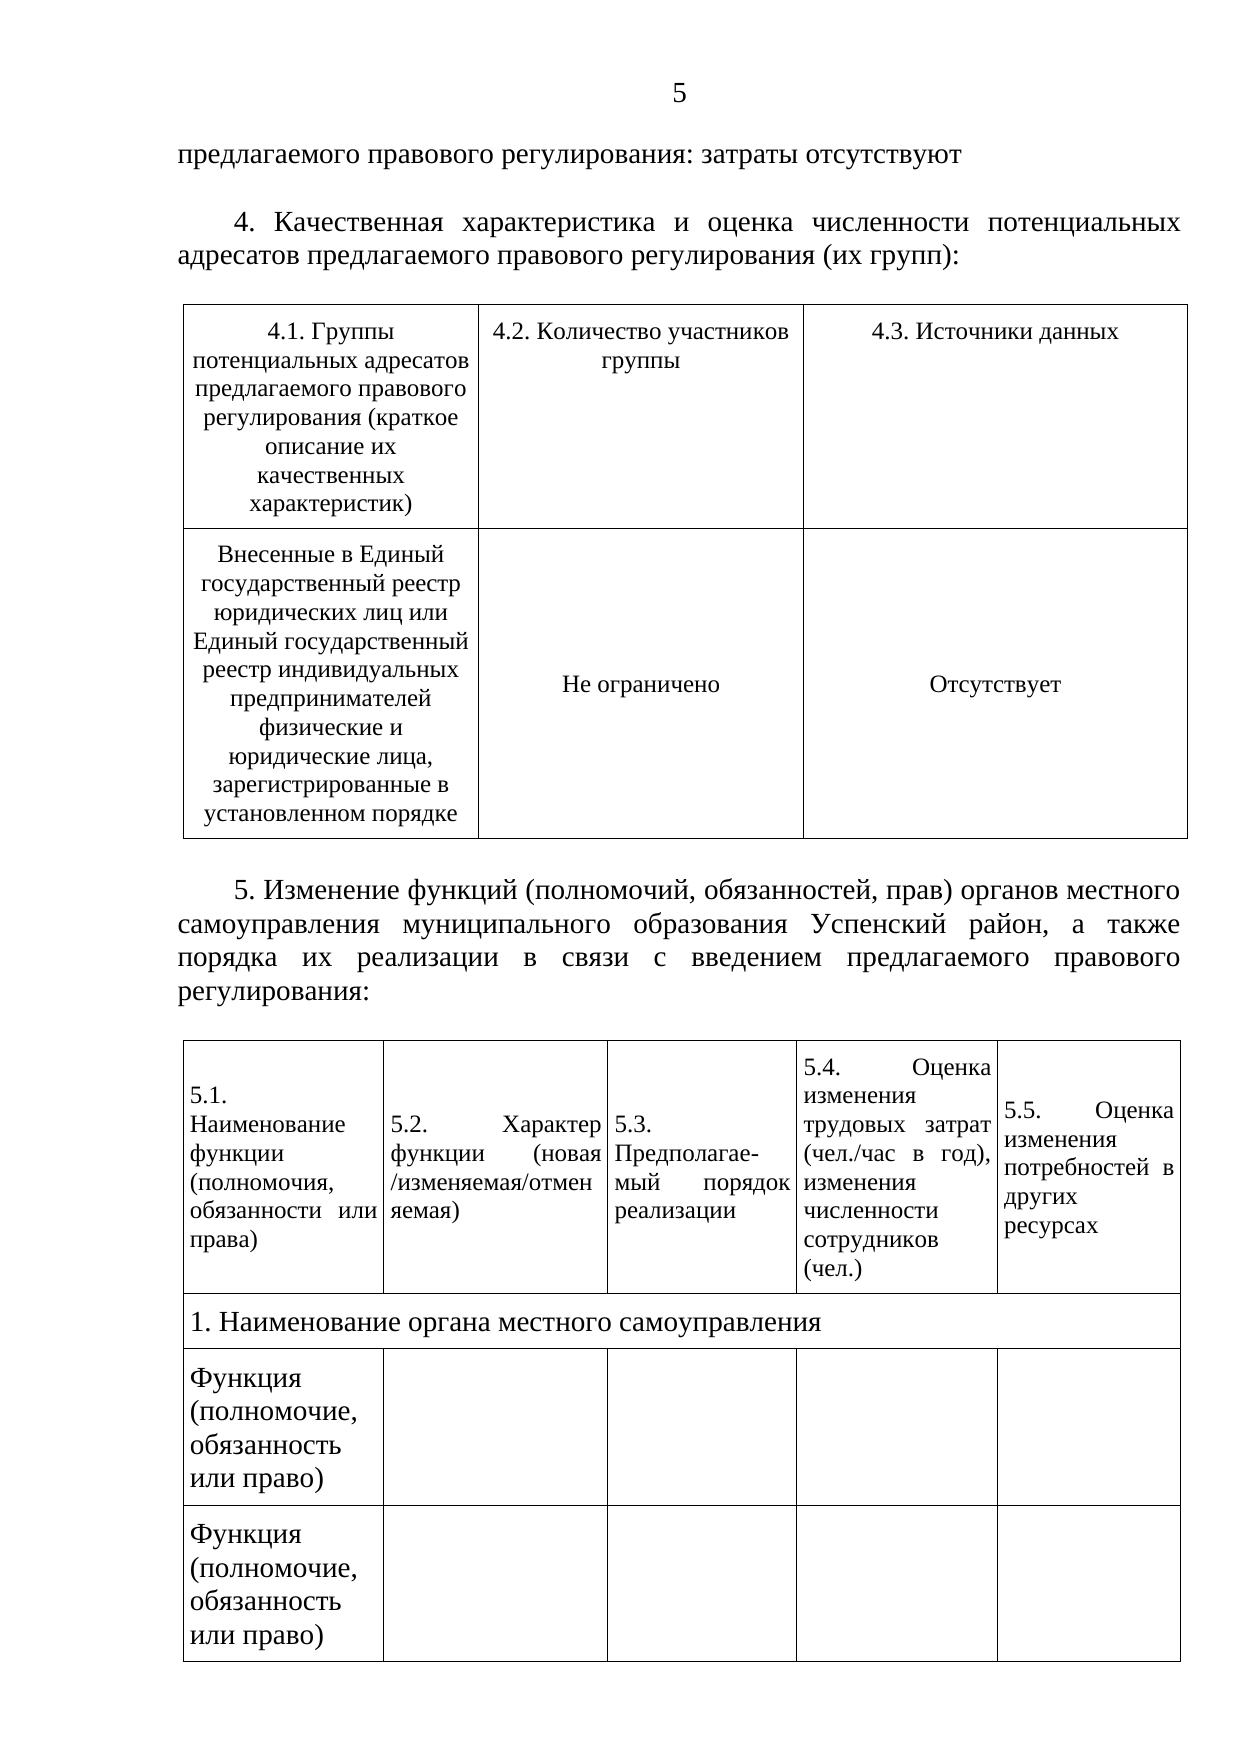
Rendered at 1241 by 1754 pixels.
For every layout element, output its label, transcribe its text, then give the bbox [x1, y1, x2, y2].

table_cell [797, 1506, 997, 1661]
table_cell [384, 1506, 607, 1661]
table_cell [184, 1349, 383, 1505]
table_cell Внесенные в Единый государственный реестр юридических лиц или Единый государственный реестр индивидуальных предпринимателей физические и юридические лица, зарегистрированные в установленном порядке [184, 529, 478, 838]
table_cell [998, 1506, 1180, 1661]
table_header 5.1. Наименование функции (полномочия, обязанности или права) [184, 1041, 383, 1292]
table_cell [608, 1506, 796, 1661]
table_cell Отсутствует [804, 529, 1187, 838]
table_header 4.2. Количество участников группы [479, 305, 803, 528]
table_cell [184, 1506, 383, 1661]
table_header 5.4. Оценка изменения трудовых затрат (чел./час в год), изменения численности сотрудников (чел.) [797, 1041, 997, 1292]
table_cell 1. Наименование органа местного самоуправления [184, 1294, 1180, 1348]
table_cell [384, 1349, 607, 1505]
text 4. Качественная характеристика и оценка численности потенциальных адресатов предлагаемого правового регулирования (их групп): [177, 204, 1181, 271]
table_header 5.5. Оценка изменения потребностей в других ресурсах [998, 1041, 1180, 1292]
table_header 4.3. Источники данных [804, 305, 1187, 528]
table_cell [608, 1349, 796, 1505]
table_cell [998, 1349, 1180, 1505]
table_header 5.2. Характер функции (новая /изменяемая/отменяемая) [384, 1041, 607, 1292]
table_cell Не ограничено [479, 529, 803, 838]
table_header 5.3. Предполагае-мый порядок реализации [608, 1041, 796, 1292]
table_header 4.1. Группы потенциальных адресатов предлагаемого правового регулирования (краткое описание их качественных характеристик) [184, 305, 478, 528]
table_cell [797, 1349, 997, 1505]
text 5. Изменение функций (полномочий, обязанностей, прав) органов местного самоуправления муниципального образования Успенский район, а также порядка их реализации в связи с введением предлагаемого правового регулирования: [177, 872, 1181, 1007]
text предлагаемого правового регулирования: затраты отсутствуют [177, 137, 1181, 170]
